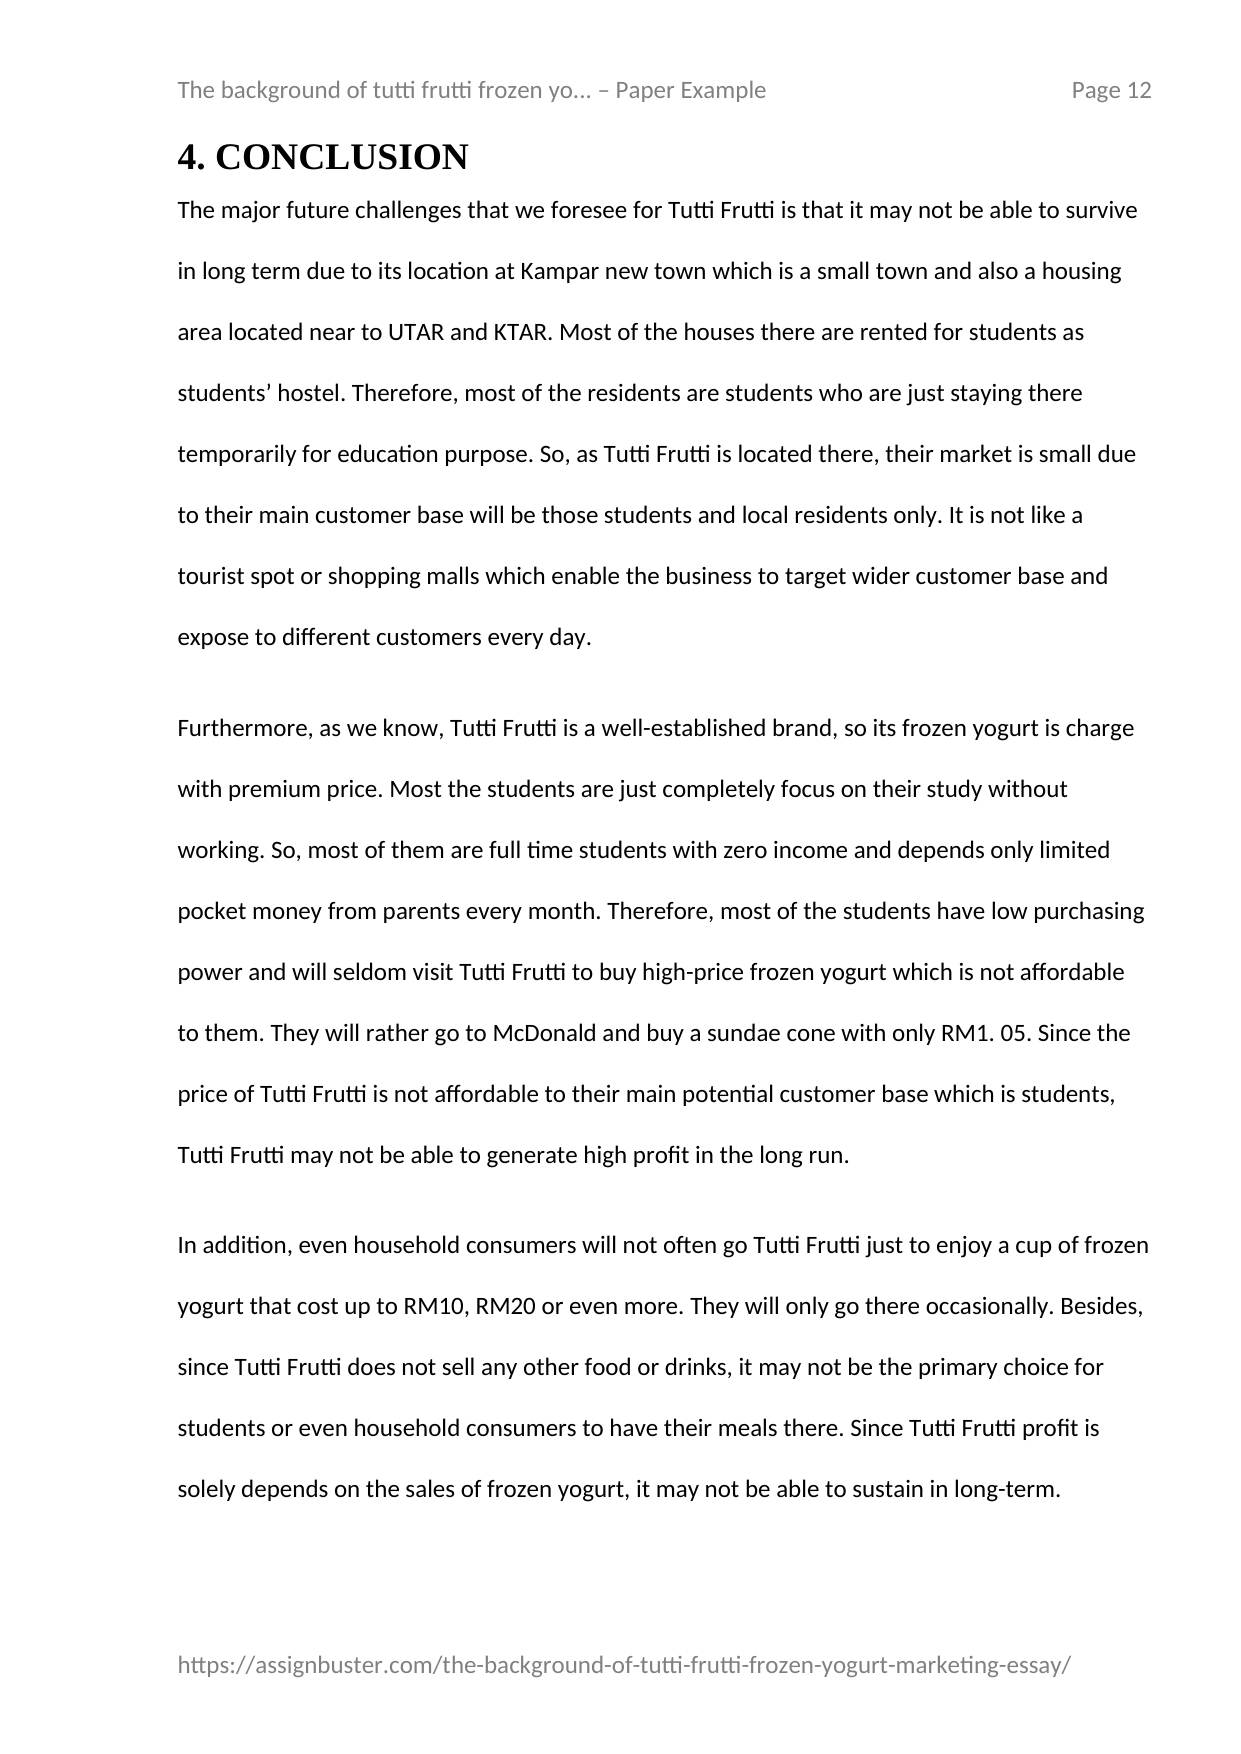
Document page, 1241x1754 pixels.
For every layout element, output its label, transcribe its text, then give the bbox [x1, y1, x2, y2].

subtitle 4. CONCLUSION [177, 135, 1152, 178]
text Furthermore, as we know, Tutti Frutti is a well-established brand, so its frozen yogurt is charge with premium price. Most the students are just completely focus on their study without working. So, most of them are full time students with zero income and depends only limited pocket money from parents every month. Therefore, most of the students have low purchasing power and will seldom visit Tutti Frutti to buy high-price frozen yogurt which is not affordable to them. They will rather go to McDonald and buy a sundae cone with only RM1. 05. Since the price of Tutti Frutti is not affordable to their main potential customer base which is students, Tutti Frutti may not be able to generate high profit in the long run. [177, 712, 1152, 1169]
text In addition, even household consumers will not often go Tutti Frutti just to enjoy a cup of frozen yogurt that cost up to RM10, RM20 or even more. They will only go there occasionally. Besides, since Tutti Frutti does not sell any other food or drinks, it may not be the primary choice for students or even household consumers to have their meals there. Since Tutti Frutti profit is solely depends on the sales of frozen yogurt, it may not be able to sustain in long-term. [177, 1229, 1152, 1504]
text The major future challenges that we foresee for Tutti Frutti is that it may not be able to survive in long term due to its location at Kampar new town which is a small town and also a housing area located near to UTAR and KTAR. Most of the houses there are rented for students as students’ hostel. Therefore, most of the residents are students who are just staying there temporarily for education purpose. So, as Tutti Frutti is located there, their market is small due to their main customer base will be those students and local residents only. It is not like a tourist spot or shopping malls which enable the business to target wider customer base and expose to different customers every day. [177, 194, 1152, 652]
